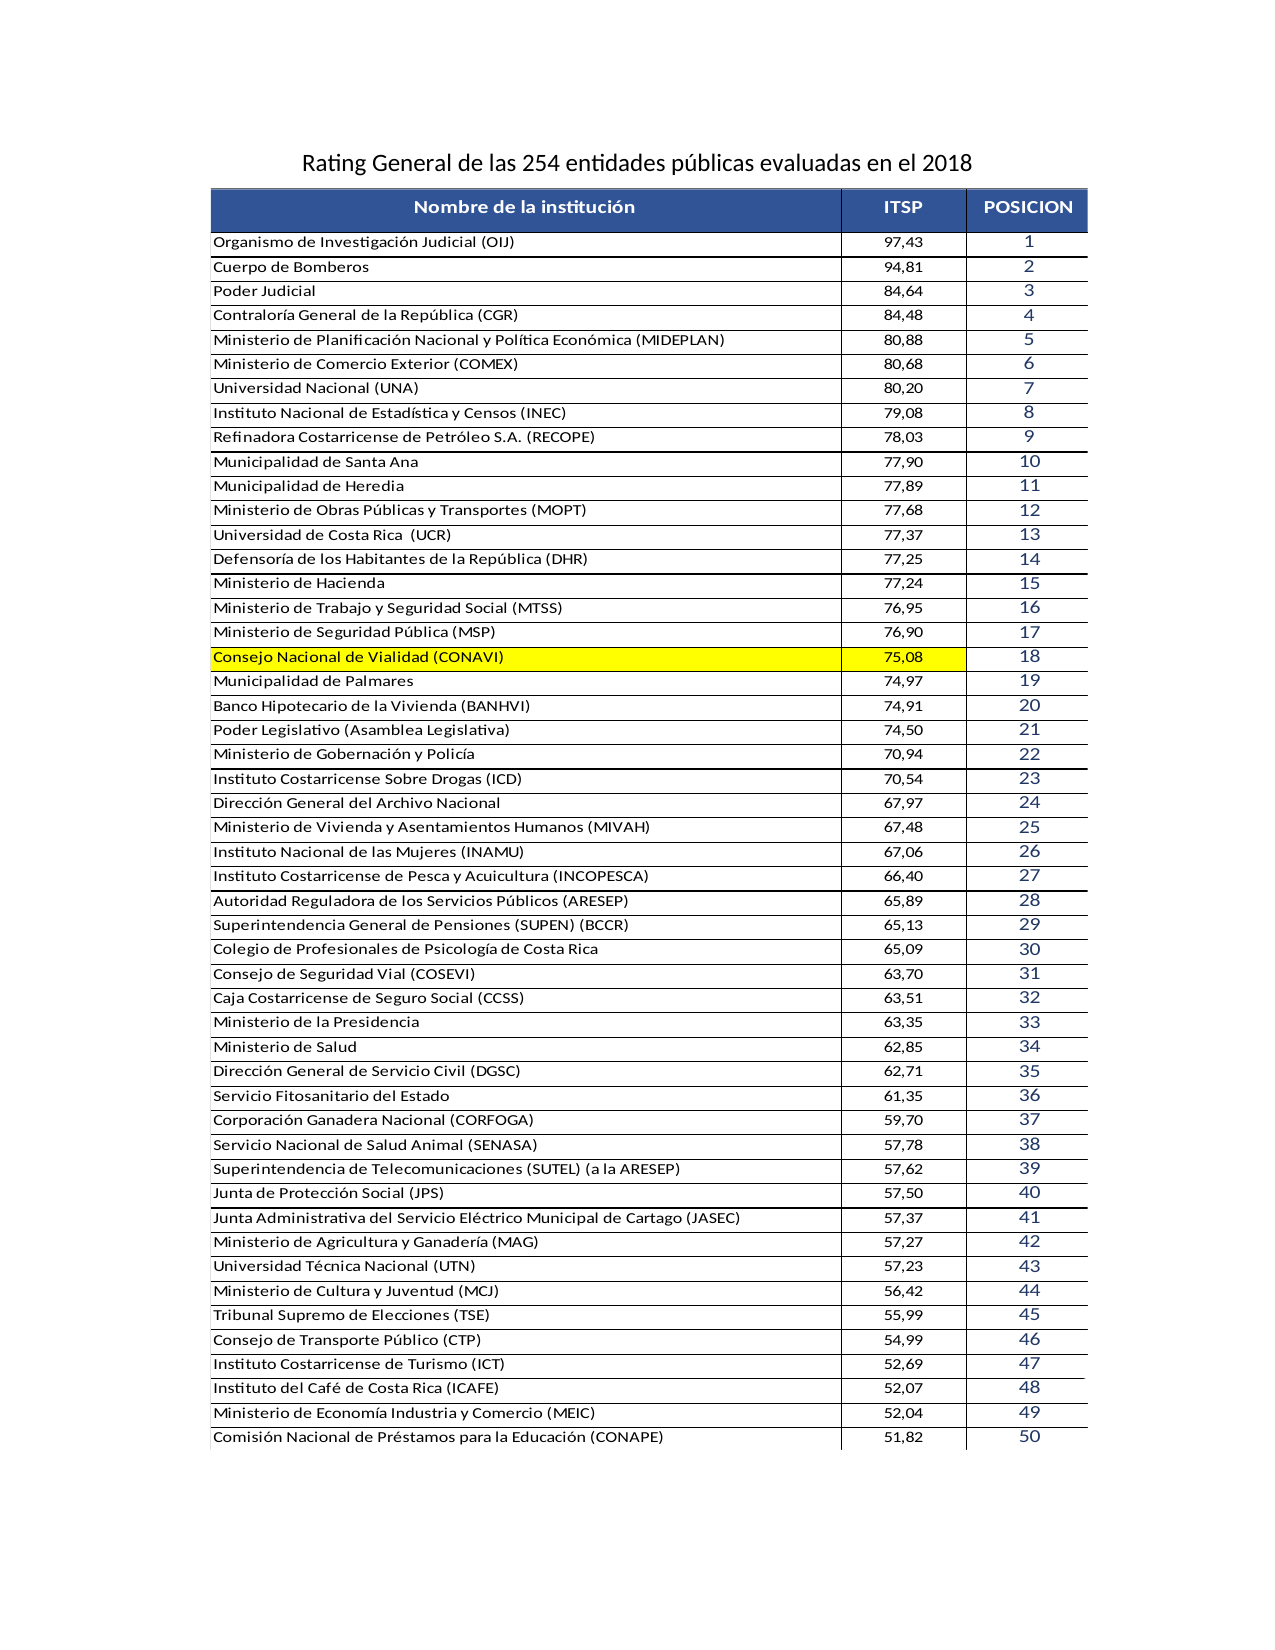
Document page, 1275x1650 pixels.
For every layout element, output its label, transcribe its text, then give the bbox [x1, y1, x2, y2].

text Rating General de las 254 entidades públicas evaluadas en el 2018 [177, 148, 1098, 178]
